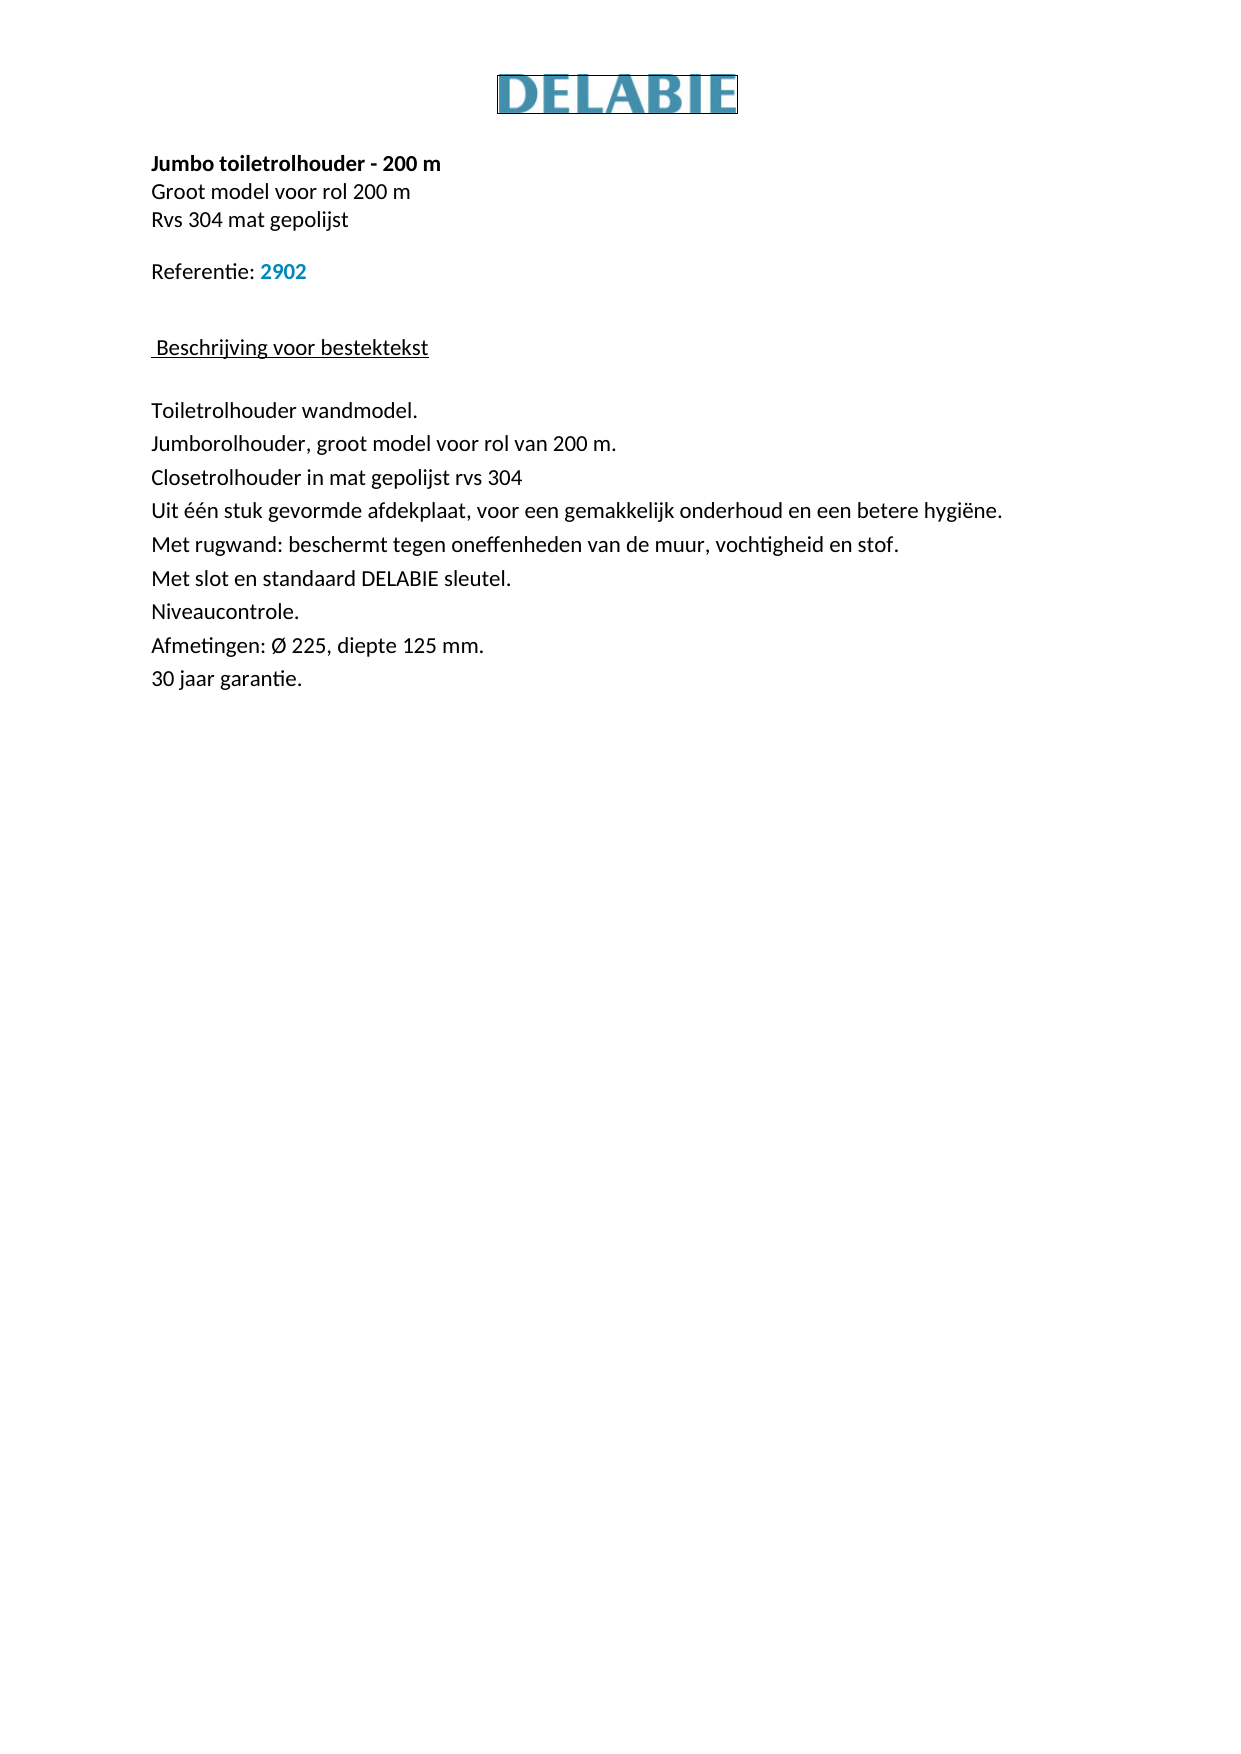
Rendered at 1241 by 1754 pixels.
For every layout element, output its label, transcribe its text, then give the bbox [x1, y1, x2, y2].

text Afmetingen: Ø 225, diepte 125 mm. [151, 631, 1084, 659]
text Referentie: 2902 [151, 257, 1084, 285]
text Beschrijving voor bestektekst [151, 333, 1084, 361]
text 30 jaar garantie. [151, 664, 1084, 692]
text Toiletrolhouder wandmodel. [151, 396, 1084, 424]
text Niveaucontrole. [151, 597, 1084, 625]
text Rvs 304 mat gepolijst [151, 205, 1084, 233]
text Closetrolhouder in mat gepolijst rvs 304 [151, 463, 1084, 491]
text Met rugwand: beschermt tegen oneffenheden van de muur, vochtigheid en stof. [151, 530, 1084, 558]
text Uit één stuk gevormde afdekplaat, voor een gemakkelijk onderhoud en een betere hygiëne. [151, 497, 1084, 525]
text Met slot en standaard DELABIE sleutel. [151, 564, 1084, 592]
text Groot model voor rol 200 m [151, 177, 1084, 205]
text Jumborolhouder, groot model voor rol van 200 m. [151, 429, 1084, 458]
picture [498, 76, 737, 113]
text Jumbo toiletrolhouder - 200 m [151, 149, 1084, 177]
